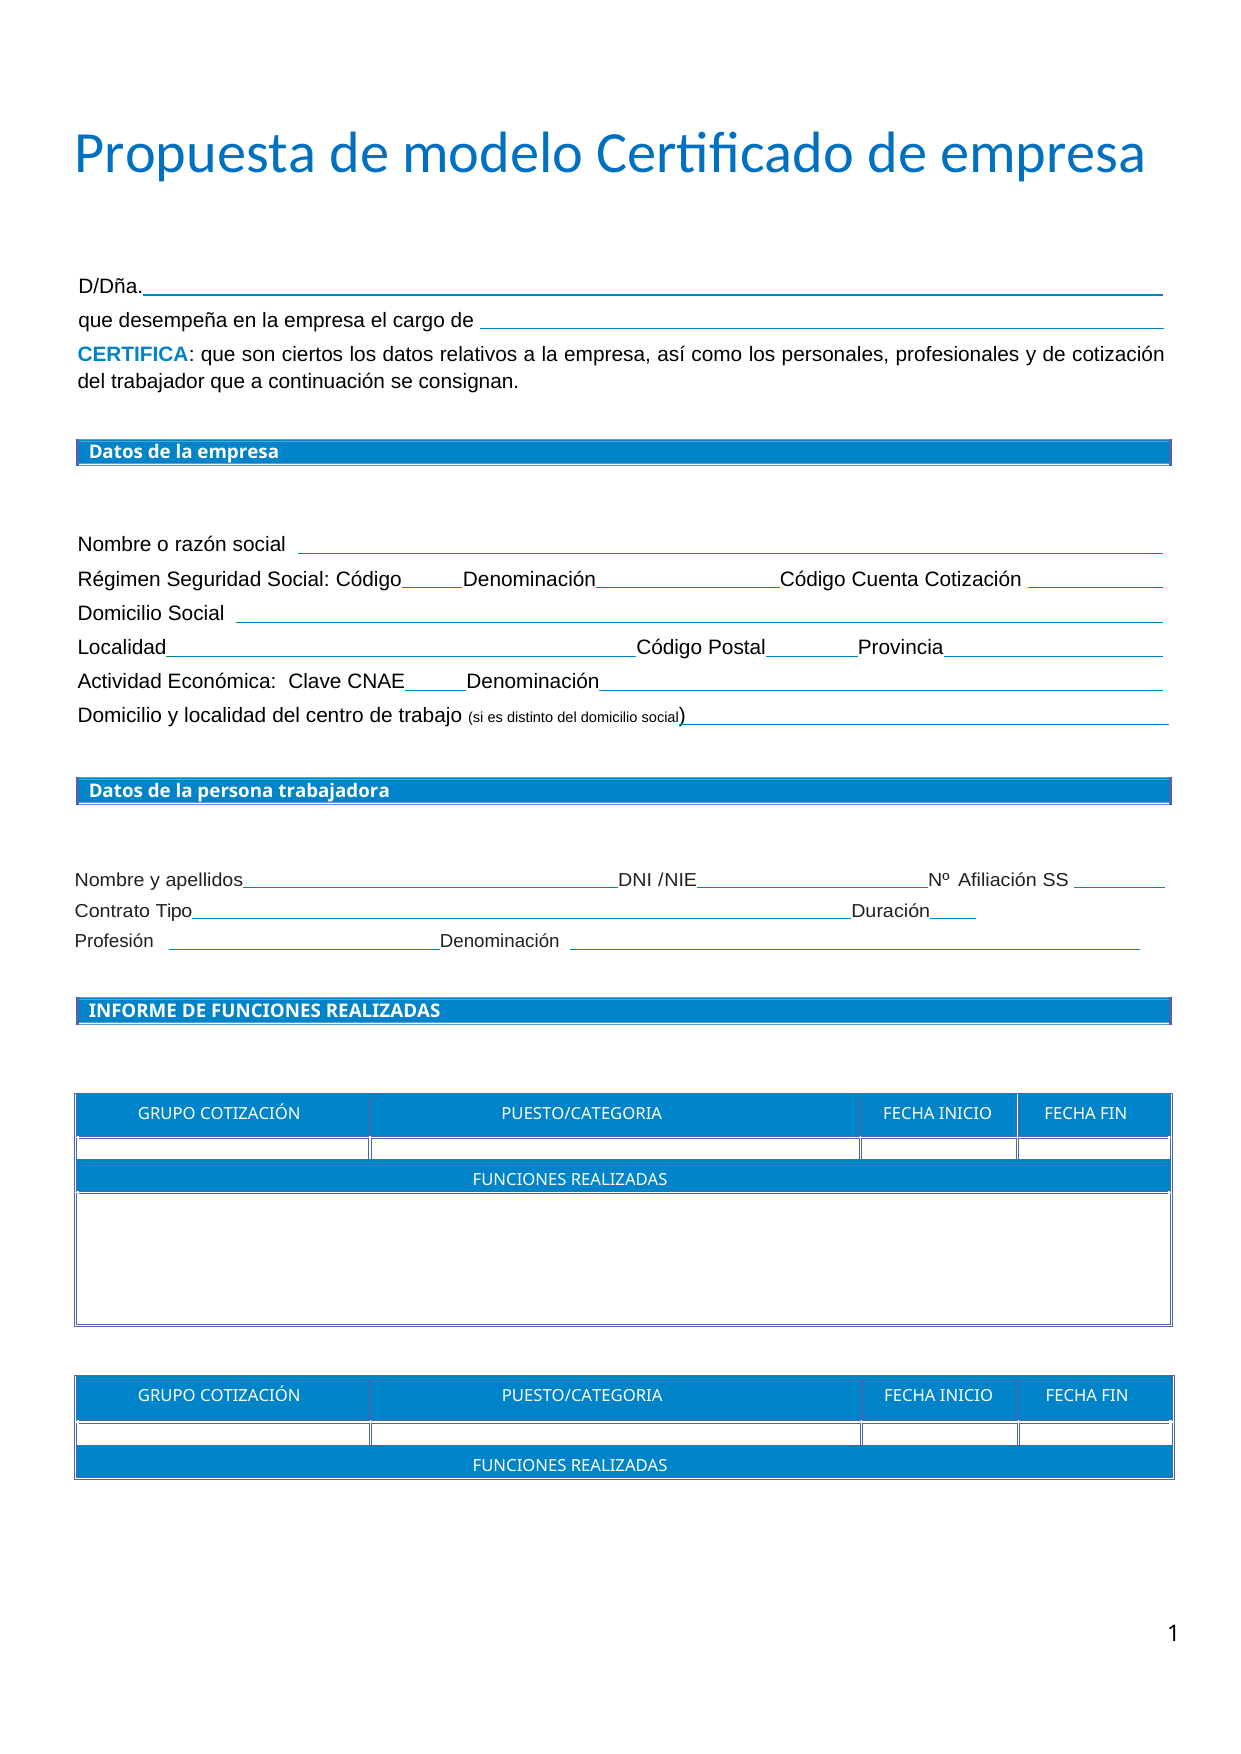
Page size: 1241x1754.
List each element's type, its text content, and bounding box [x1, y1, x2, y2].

table_cell FUNCIONES REALIZADAS [77, 1159, 1170, 1191]
table_cell [1019, 1136, 1170, 1158]
table_cell [862, 1139, 1016, 1158]
text Nombre y apellidos DNI /NIE Nº Afiliación SS Contrato Tipo Duración [74, 869, 1166, 921]
table_cell FUNCIONES REALIZADAS [77, 1445, 1172, 1477]
text CERTIFICA: que son ciertos los datos relativos a la empresa, así como los personales, profesionales y de cotización del trabajador que a continuación se consignan. [77, 342, 1167, 392]
table_cell [372, 1139, 859, 1158]
table_header GRUPO COTIZACIÓN [76, 1094, 370, 1136]
table_header INFORME DE FUNCIONES REALIZADAS [79, 1000, 1169, 1022]
table_header PUESTO/CATEGORIA [370, 1094, 861, 1136]
table_header FECHA FIN [1018, 1096, 1170, 1136]
table_header Datos de la persona trabajadora [79, 780, 1169, 802]
text Propuesta de modelo Certificado de empresa [74, 116, 1180, 187]
table_header PUESTO/CATEGORIA [370, 1376, 862, 1420]
text D/Dña. [75, 273, 1167, 297]
table_cell [77, 1191, 1170, 1324]
table_cell [77, 1136, 368, 1158]
table_header FECHA FIN [1019, 1378, 1172, 1420]
text que desempeña en la empresa el cargo de [75, 307, 1167, 331]
table_cell [76, 1420, 370, 1445]
table_cell [863, 1424, 1017, 1445]
table_header Datos de la empresa [79, 442, 1169, 463]
table_cell [1019, 1420, 1173, 1445]
table_cell [372, 1424, 860, 1445]
table_header GRUPO COTIZACIÓN [77, 1378, 370, 1420]
text Profesión Denominación [74, 930, 1166, 952]
table_header FECHA INICIO [862, 1376, 1019, 1420]
text Nombre o razón social Régimen Seguridad Social: Código Denominación Código Cuenta Cotización Domicilio Social Localidad Código Postal Provincia Actividad Económica: Clave CNAE Denominación Domicilio y localidad del centro de trabajo (si es distinto del domicilio social) [77, 532, 1167, 727]
table_header FECHA INICIO [861, 1096, 1017, 1136]
